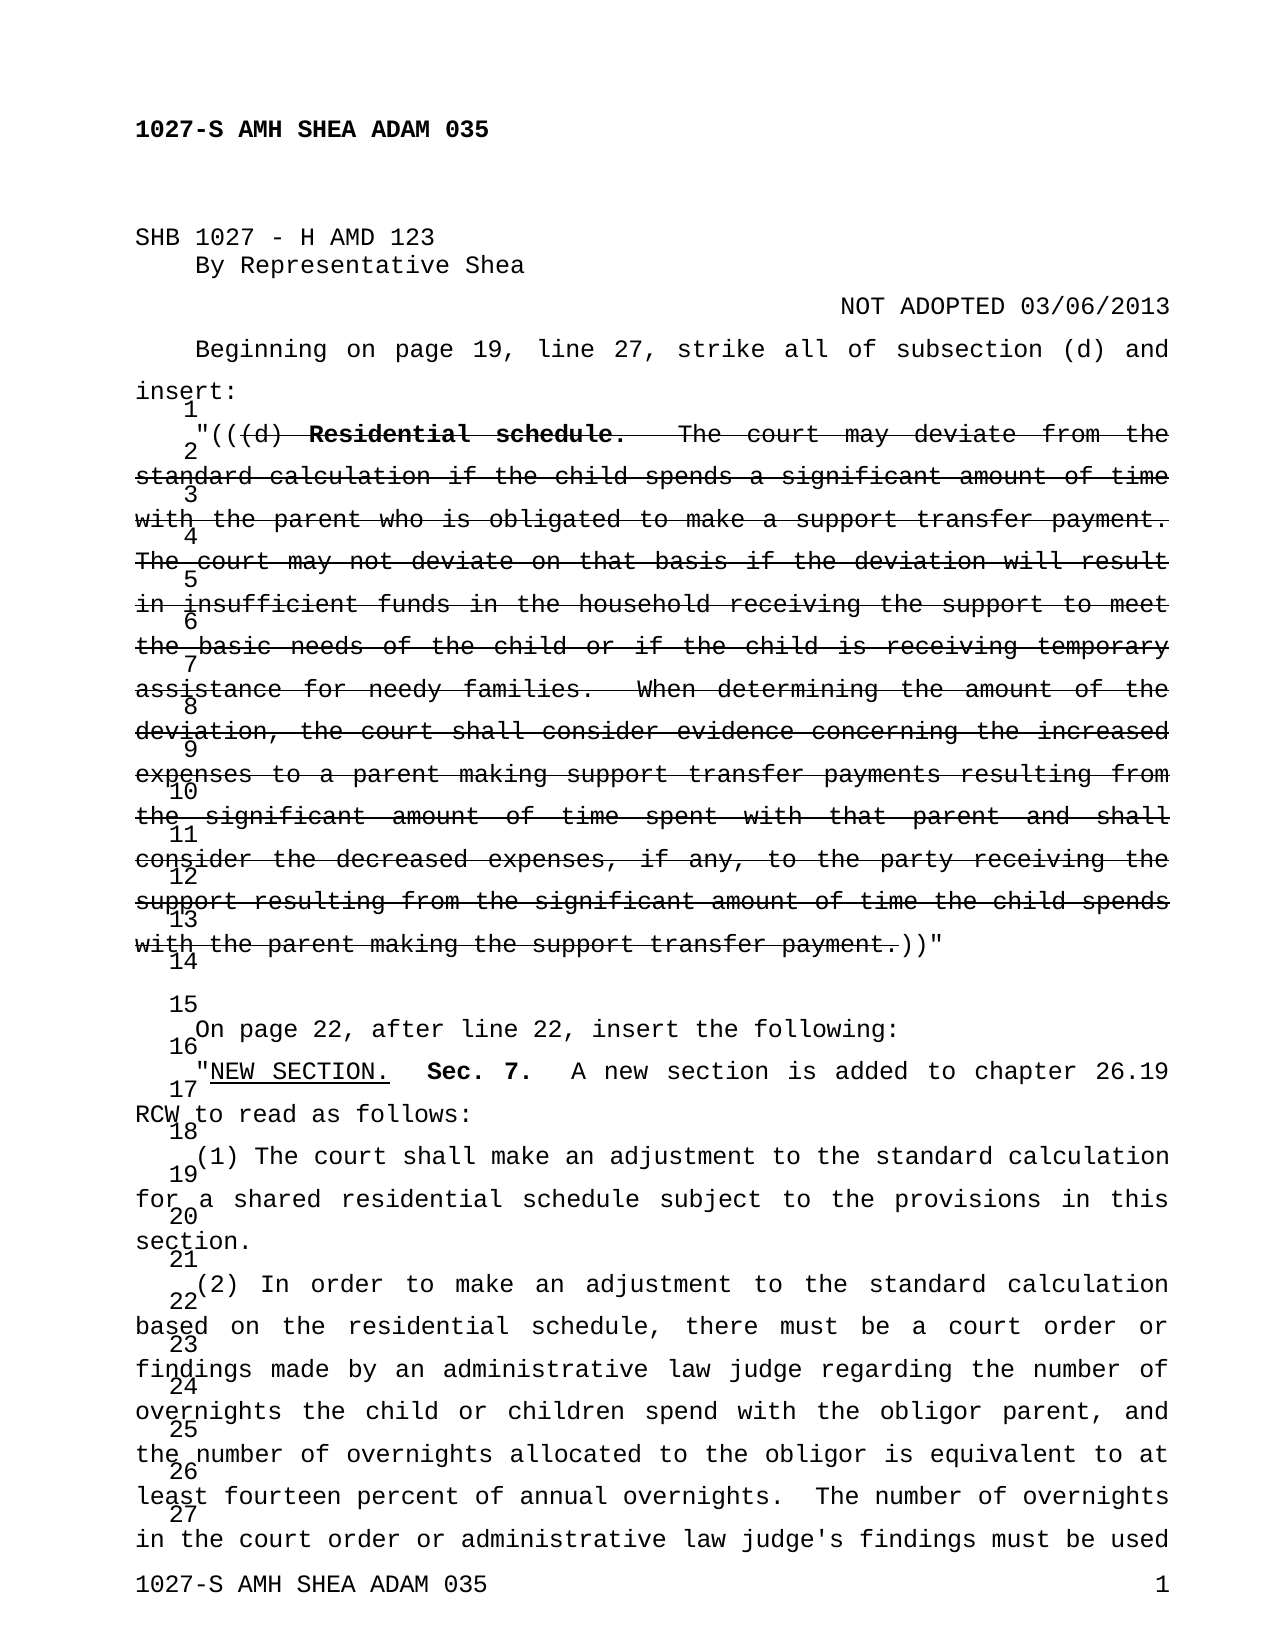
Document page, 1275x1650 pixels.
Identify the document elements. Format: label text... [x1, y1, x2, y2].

text - [135, 224, 1170, 252]
text "(((d) Residential schedule. The court may deviate from the standard calculation if the child spends a significant amount of time with the parent who is obligated to make a support transfer payment. The court may not deviate on that basis if the deviation will result in insufficient funds in the household receiving the support to meet the basic needs of the child or if the child is receiving temporary assistance for needy families. When determining the amount of the deviation, the court shall consider evidence concerning the increased expenses to a parent making support transfer payments resulting from the significant amount of time spent with that parent and shall consider the decreased expenses, if any, to the party receiving the support resulting from the significant amount of time the child spends with the parent making the support transfer payment.))" [135, 819, 1170, 902]
text (1) The court shall make an adjustment to the standard calculation for a shared residential schedule subject to the provisions in this section. [135, 1131, 1170, 1258]
text On page 22, after line 22, insert the following: [135, 1003, 1170, 1046]
text "(((d) Residential schedule. The court may deviate from the standard calculation if the child spends a significant amount of time with the parent who is obligated to make a support transfer payment. The court may not deviate on that basis if the deviation will result in insufficient funds in the household receiving the support to meet the basic needs of the child or if the child is receiving temporary assistance for needy families. When determining the amount of the deviation, the court shall consider evidence concerning the increased expenses to a parent making support transfer payments resulting from the significant amount of time spent with that parent and shall consider the decreased expenses, if any, to the party receiving the support resulting from the significant amount of time the child spends with the parent making the support transfer payment.))" [135, 904, 1170, 961]
text "(((d) Residential schedule. The court may deviate from the standard calculation if the child spends a significant amount of time with the parent who is obligated to make a support transfer payment. The court may not deviate on that basis if the deviation will result in insufficient funds in the household receiving the support to meet the basic needs of the child or if the child is receiving temporary assistance for needy families. When determining the amount of the deviation, the court shall consider evidence concerning the increased expenses to a parent making support transfer payments resulting from the significant amount of time spent with that parent and shall consider the decreased expenses, if any, to the party receiving the support resulting from the significant amount of time the child spends with the parent making the support transfer payment.))" [135, 521, 1170, 775]
text "NEW SECTION. Sec. 7. A new section is added to chapter 26.19 RCW to read as follows: [135, 1046, 1170, 1131]
text "(((d) Residential schedule. The court may deviate from the standard calculation if the child spends a significant amount of time with the parent who is obligated to make a support transfer payment. The court may not deviate on that basis if the deviation will result in insufficient funds in the household receiving the support to meet the basic needs of the child or if the child is receiving temporary assistance for needy families. When determining the amount of the deviation, the court shall consider evidence concerning the increased expenses to a parent making support transfer payments resulting from the significant amount of time spent with that parent and shall consider the decreased expenses, if any, to the party receiving the support resulting from the significant amount of time the child spends with the parent making the support transfer payment.))" [135, 408, 1170, 520]
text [135, 1258, 1170, 1556]
text Beginning on page 19, line 27, strike all of subsection (d) and insert: [135, 323, 1170, 408]
